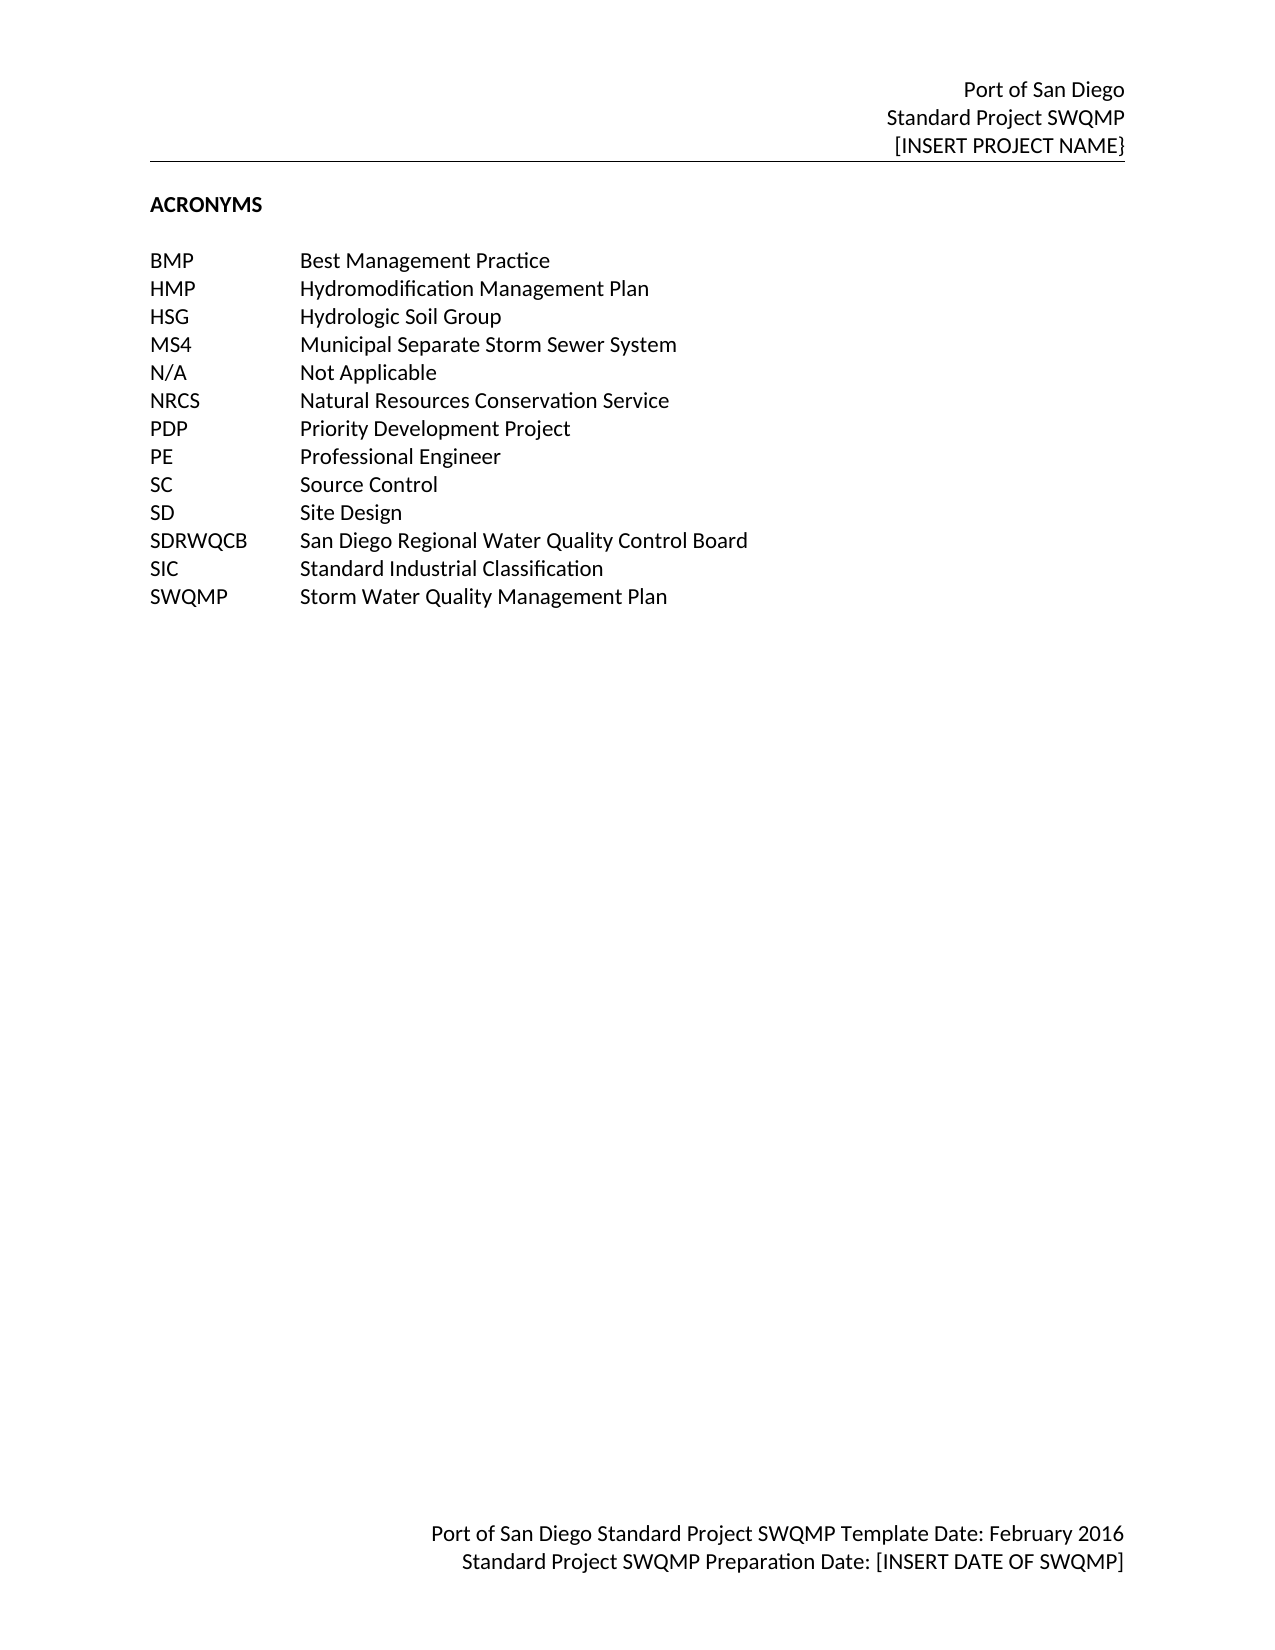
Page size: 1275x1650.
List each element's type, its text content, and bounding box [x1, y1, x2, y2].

text SWQMP Storm Water Quality Management Plan [150, 582, 1125, 611]
text SD Site Design [150, 498, 1125, 526]
text HMP Hydromodification Management Plan [150, 274, 1125, 302]
text NRCS Natural Resources Conservation Service [150, 386, 1125, 414]
text PDP Priority Development Project [150, 414, 1125, 442]
text HSG Hydrologic Soil Group [150, 302, 1125, 330]
text PE Professional Engineer [150, 442, 1125, 470]
text SDRWQCB San Diego Regional Water Quality Control Board [150, 526, 1125, 554]
text ACRONYMS [150, 190, 1125, 218]
text MS4 Municipal Separate Storm Sewer System [150, 330, 1125, 358]
text SC Source Control [150, 470, 1125, 498]
text BMP Best Management Practice [150, 246, 1125, 274]
text SIC Standard Industrial Classification [150, 554, 1125, 582]
text N/A Not Applicable [150, 358, 1125, 386]
